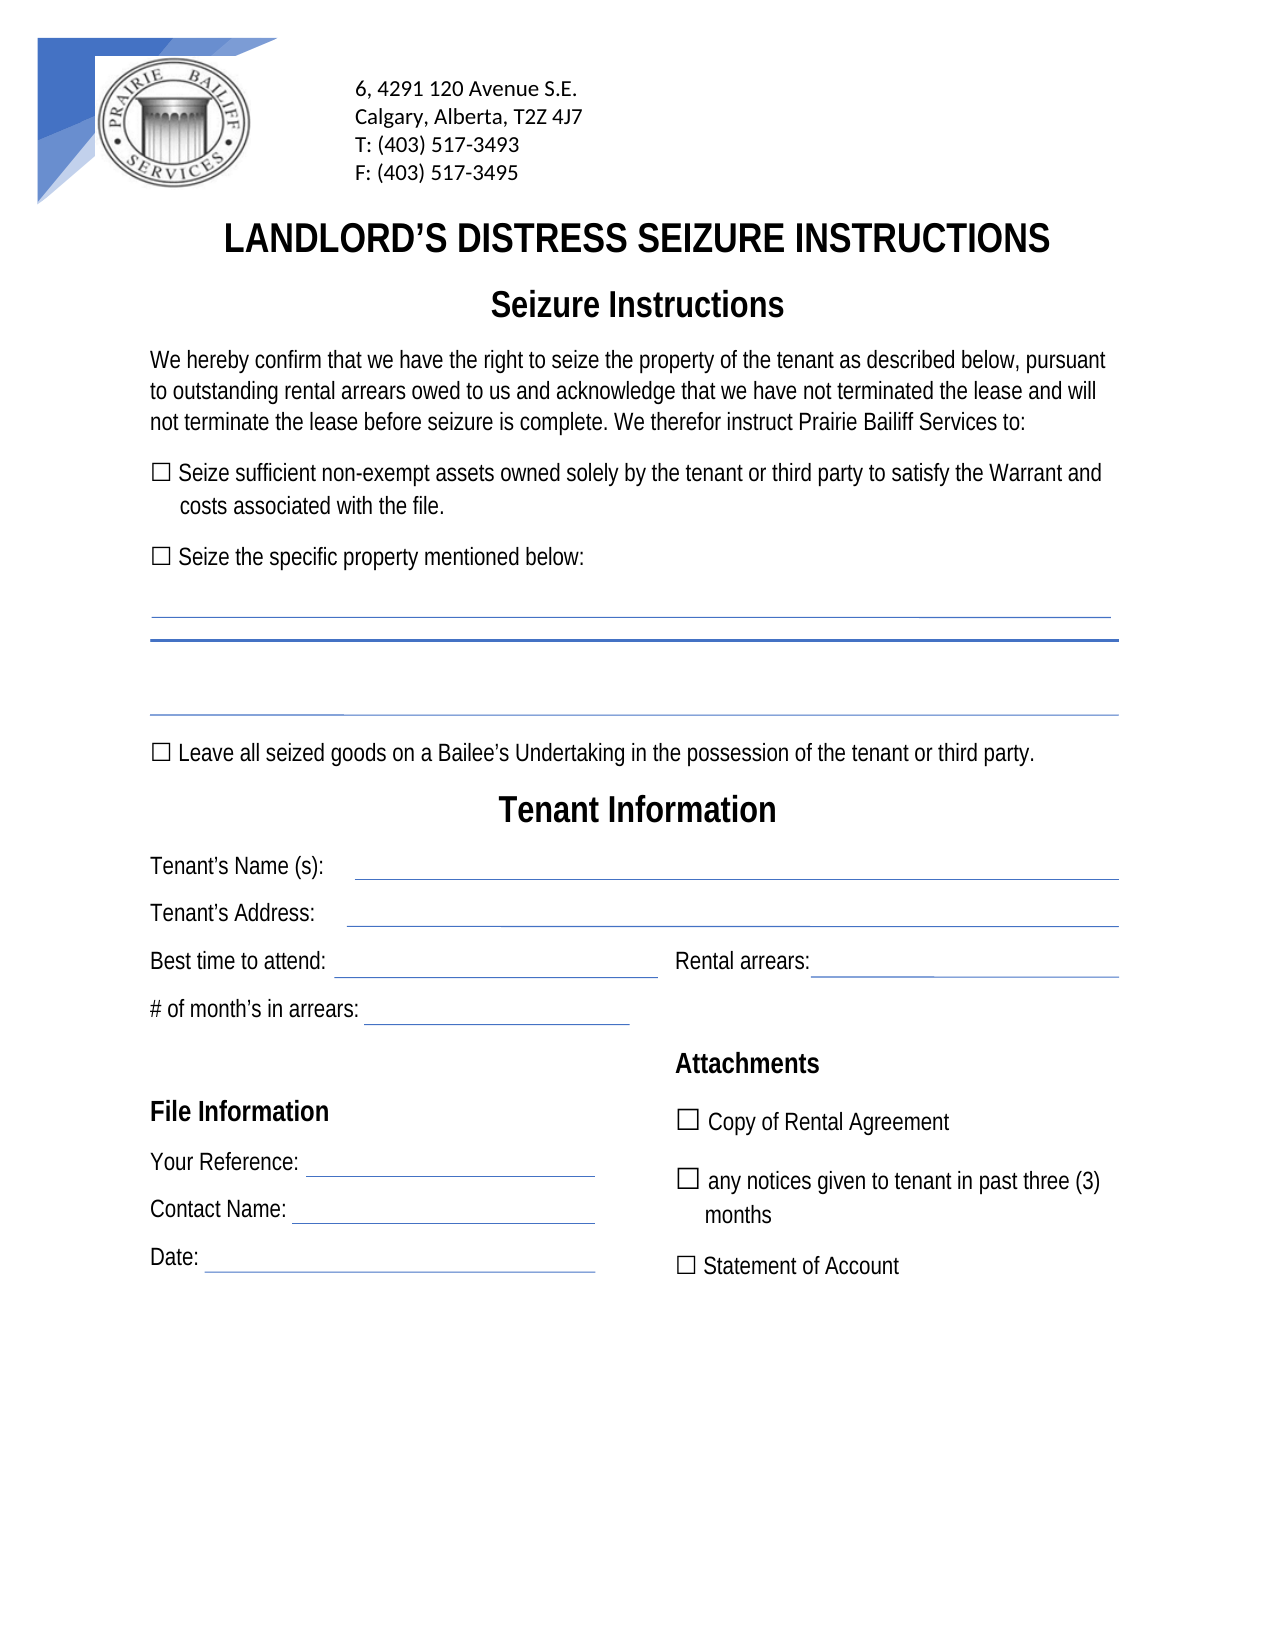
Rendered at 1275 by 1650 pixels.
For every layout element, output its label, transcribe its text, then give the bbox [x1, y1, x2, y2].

text Attachments [675, 1046, 1125, 1080]
text Seize sufficient non-exempt assets owned solely by the tenant or third party to satisfy the Warrant and costs associated with the file. [150, 455, 1125, 520]
text File Information [150, 1094, 600, 1127]
text Your Reference: [150, 1147, 600, 1175]
text Contact Name: [150, 1194, 600, 1223]
text LANDLORD’S DISTRESS SEIZURE INSTRUCTIONS [150, 214, 1125, 262]
text Seizure Instructions [150, 282, 1125, 325]
text Tenant Information [150, 788, 1125, 831]
text Rental arrears: [675, 946, 1125, 974]
text Copy of Rental Agreement [675, 1099, 1125, 1139]
text Seize the specific property mentioned below: [150, 539, 1125, 573]
text any notices given to tenant in past three (3) months [675, 1158, 1125, 1229]
text Statement of Account [675, 1248, 1125, 1282]
text Tenant’s Name (s): [150, 851, 1125, 879]
picture [37, 37, 279, 206]
text # of month’s in arrears: [150, 993, 600, 1022]
text Best time to attend: [150, 946, 600, 974]
text Tenant’s Address: [150, 898, 1125, 927]
text Leave all seized goods on a Bailee’s Undertaking in the possession of the tenant or third party. [150, 734, 1125, 768]
text We hereby confirm that we have the right to seize the property of the tenant as described below, pursuant to outstanding rental arrears owed to us and acknowledge that we have not terminated the lease and will not terminate the lease before seizure is complete. We therefor instruct Prairie Bailiff Services to: [150, 345, 1125, 436]
text Date: [150, 1242, 600, 1270]
